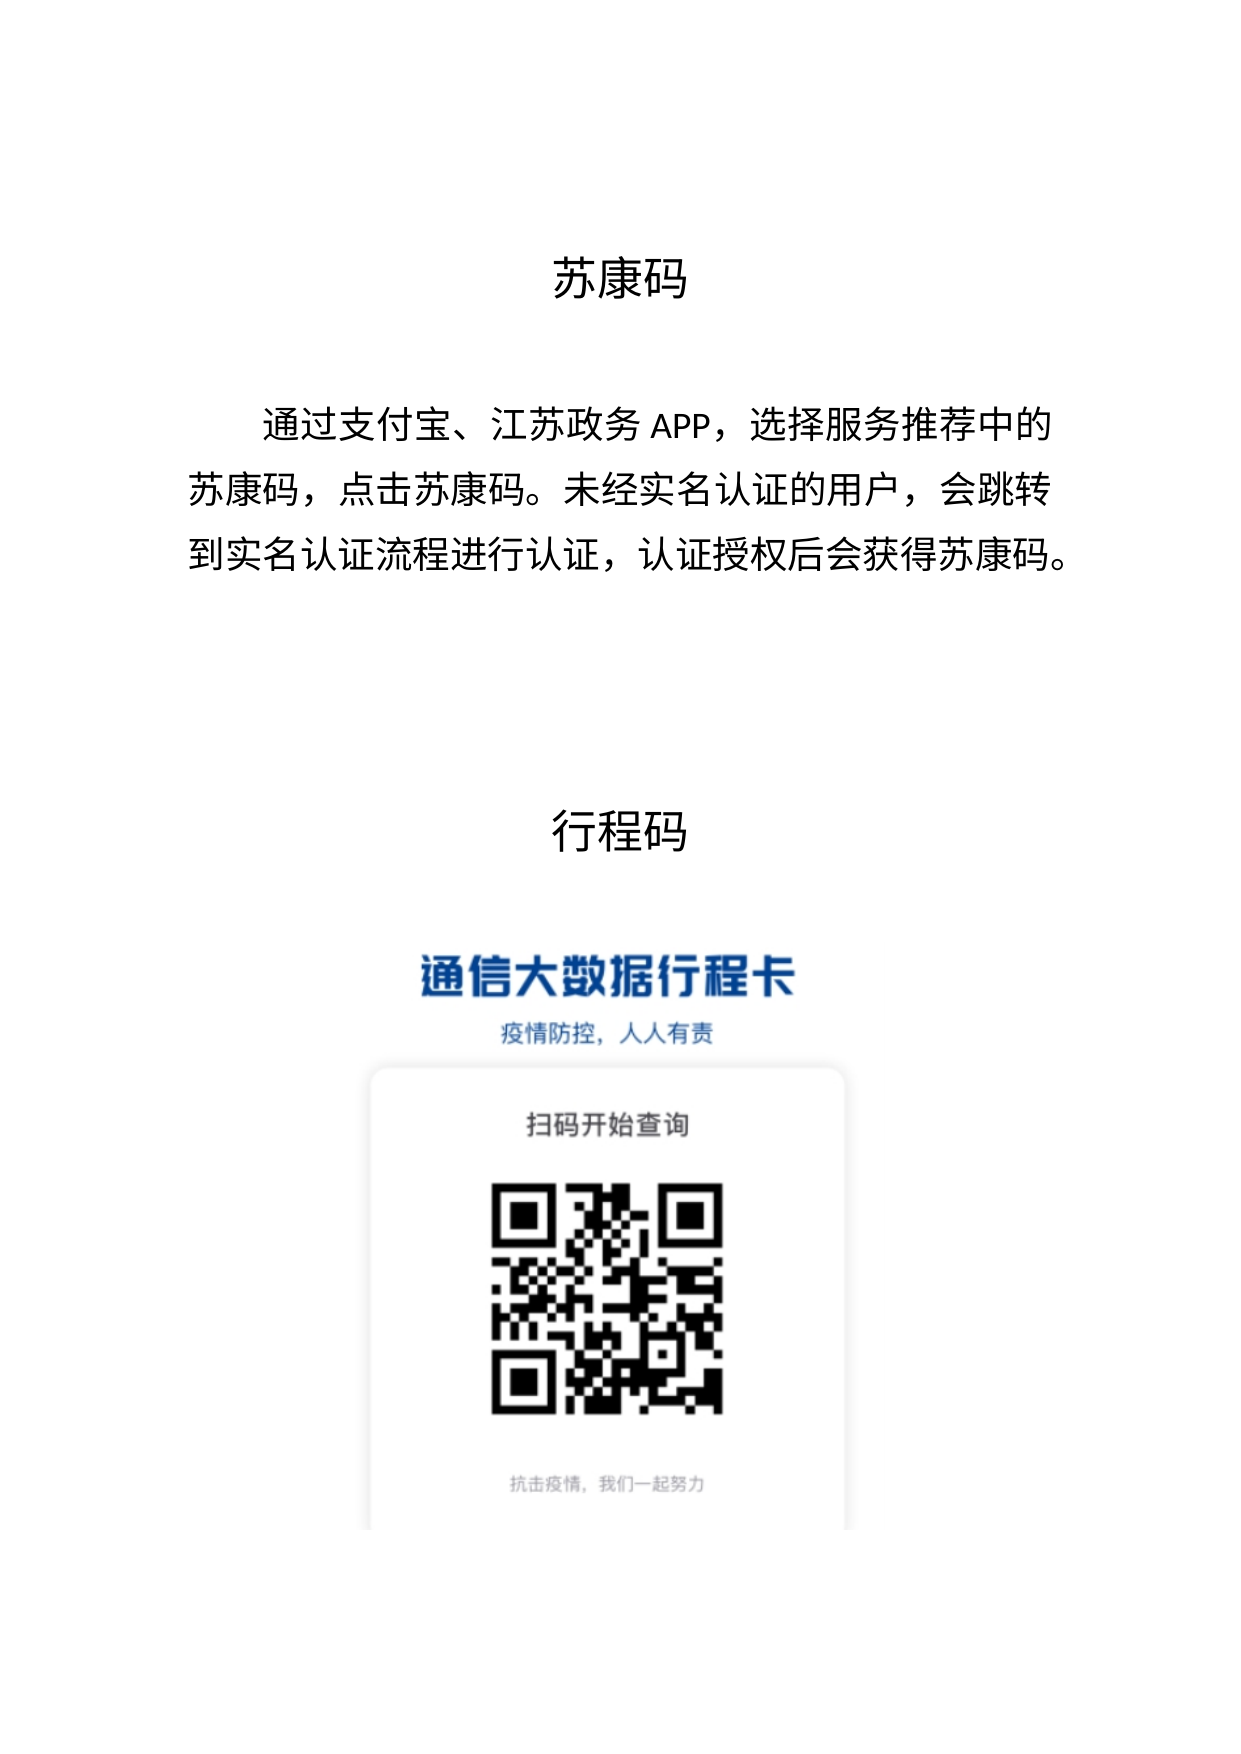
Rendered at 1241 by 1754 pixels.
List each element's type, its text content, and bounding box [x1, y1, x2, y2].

text 行程码 [187, 779, 1053, 877]
text 苏康码 [187, 227, 1053, 324]
text 通过支付宝、江苏政务APP，选择服务推荐中的苏康码，点击苏康码。未经实名认证的用户，会跳转到实名认证流程进行认证，认证授权后会获得苏康码。 [187, 389, 1053, 584]
picture [355, 942, 885, 1530]
